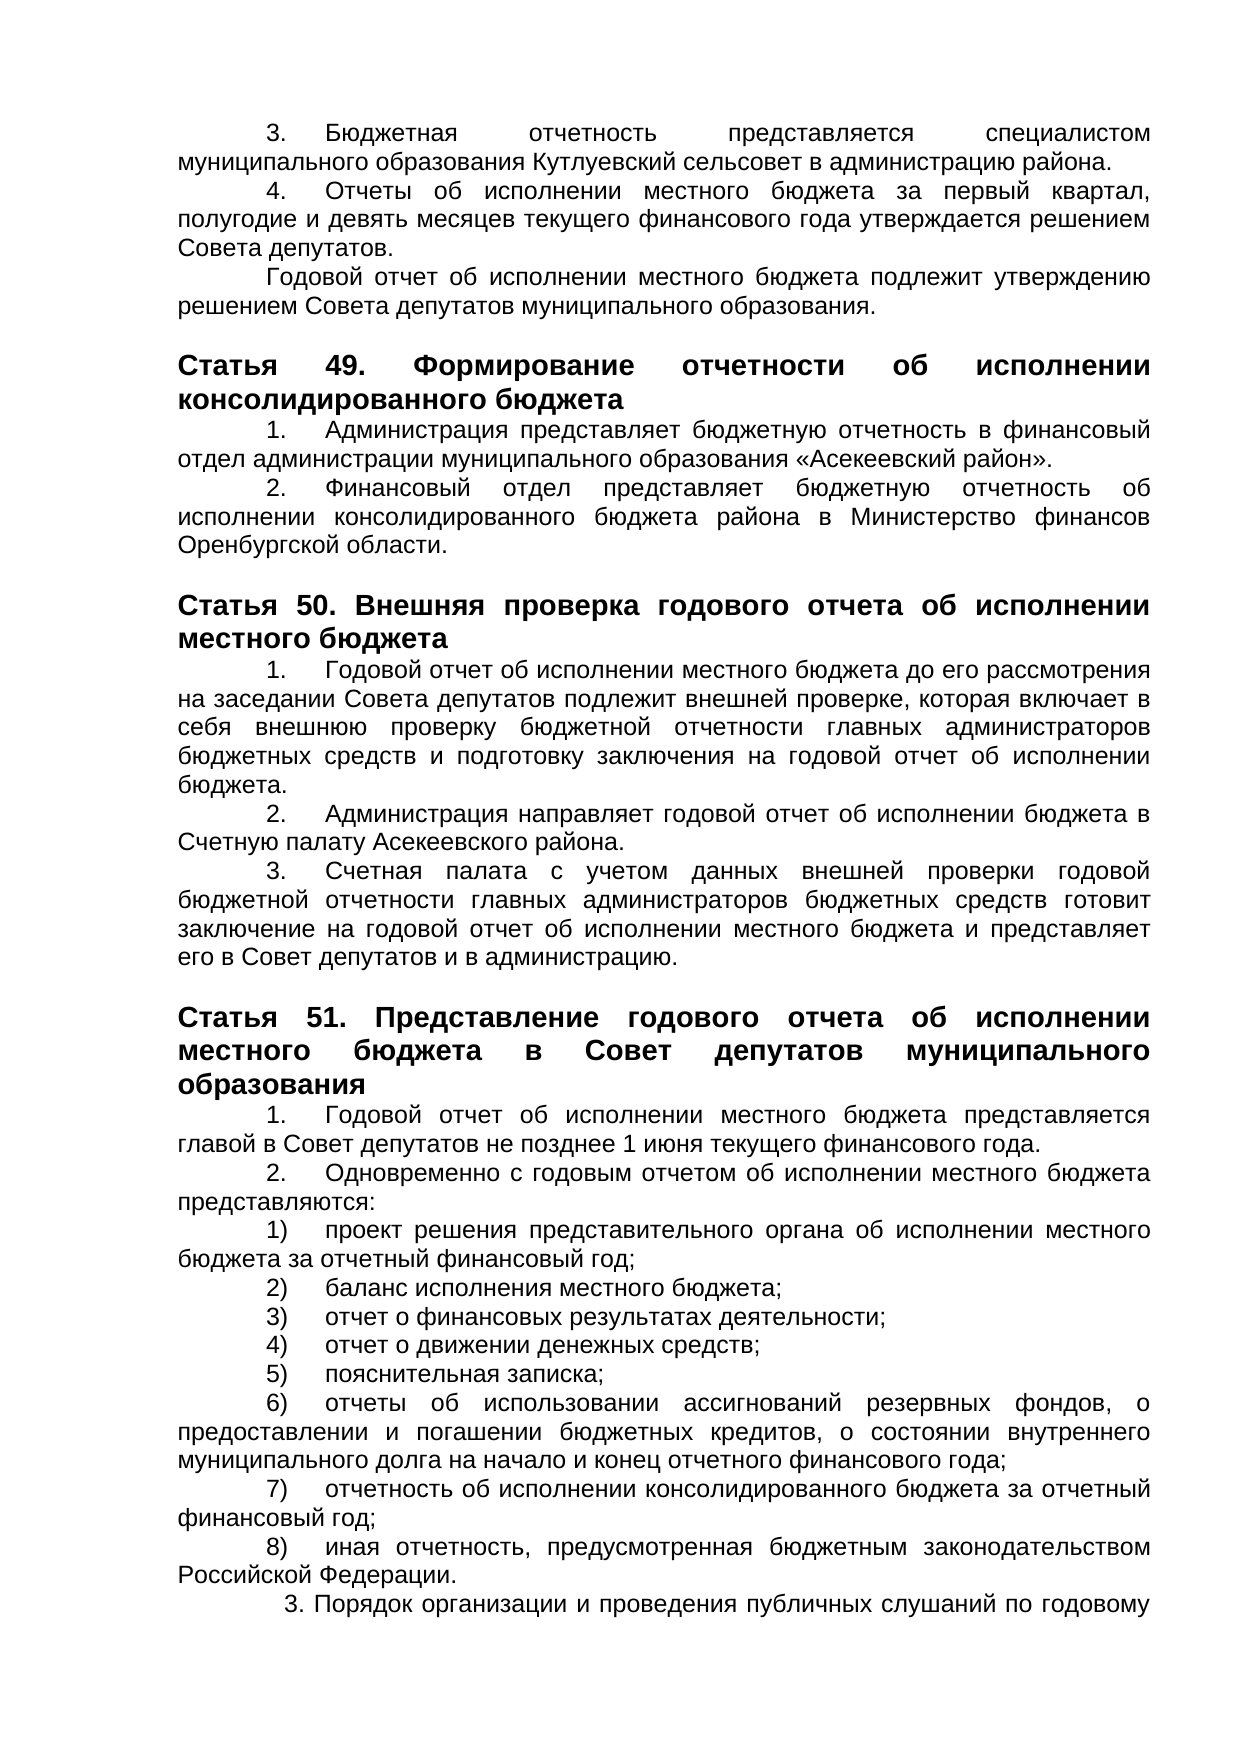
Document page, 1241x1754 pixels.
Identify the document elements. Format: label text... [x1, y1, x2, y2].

list отчетность об исполнении консолидированного бюджета за отчетный финансовый год; [177, 1474, 1152, 1532]
text Статья 49. Формирование отчетности об исполнении консолидированного бюджета [177, 348, 1152, 415]
list Годовой отчет об исполнении местного бюджета представляется главой в Совет депутатов не позднее 1 июня текущего финансового года. [177, 1100, 1152, 1158]
text Статья 51. Представление годового отчета об исполнении местного бюджета в Совет депутатов муниципального образования [177, 1000, 1152, 1100]
text Статья 50. Внешняя проверка годового отчета об исполнении местного бюджета [177, 588, 1152, 655]
list иная отчетность, предусмотренная бюджетным законодательством Российской Федерации. [177, 1532, 1152, 1589]
text Годовой отчет об исполнении местного бюджета подлежит утверждению решением Совета депутатов муниципального образования. [177, 262, 1152, 319]
list Одновременно с годовым отчетом об исполнении местного бюджета представляются: [177, 1158, 1152, 1215]
list отчеты об использовании ассигнований резервных фондов, о предоставлении и погашении бюджетных кредитов, о состоянии внутреннего муниципального долга на начало и конец отчетного финансового года; [177, 1388, 1152, 1474]
list отчет о движении денежных средств; [177, 1330, 1152, 1359]
list пояснительная записка; [177, 1359, 1152, 1388]
list Счетная палата с учетом данных внешней проверки годовой бюджетной отчетности главных администраторов бюджетных средств готовит заключение на годовой отчет об исполнении местного бюджета и представляет его в Совет депутатов и в администрацию. [177, 856, 1152, 971]
list Администрация направляет годовой отчет об исполнении бюджета в Счетную палату Асекеевского района. [177, 798, 1152, 856]
list Годовой отчет об исполнении местного бюджета до его рассмотрения на заседании Совета депутатов подлежит внешней проверке, которая включает в себя внешнюю проверку бюджетной отчетности главных администраторов бюджетных средств и подготовку заключения на годовой отчет об исполнении бюджета. [177, 655, 1152, 798]
list Финансовый отдел представляет бюджетную отчетность об исполнении консолидированного бюджета района в Министерство финансов Оренбургской области. [177, 473, 1152, 559]
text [177, 1589, 1152, 1618]
list баланс исполнения местного бюджета; [177, 1273, 1152, 1302]
list Отчеты об исполнении местного бюджета за первый квартал, полугодие и девять месяцев текущего финансового года утверждается решением Совета депутатов. [177, 176, 1152, 262]
list Администрация представляет бюджетную отчетность в финансовый отдел администрации муниципального образования «Асекеевский район». [177, 415, 1152, 473]
list отчет о финансовых результатах деятельности; [177, 1302, 1152, 1330]
list проект решения представительного органа об исполнении местного бюджета за отчетный финансовый год; [177, 1215, 1152, 1273]
list Бюджетная отчетность представляется специалистом муниципального образования Кутлуевский сельсовет в администрацию района. [177, 118, 1152, 176]
